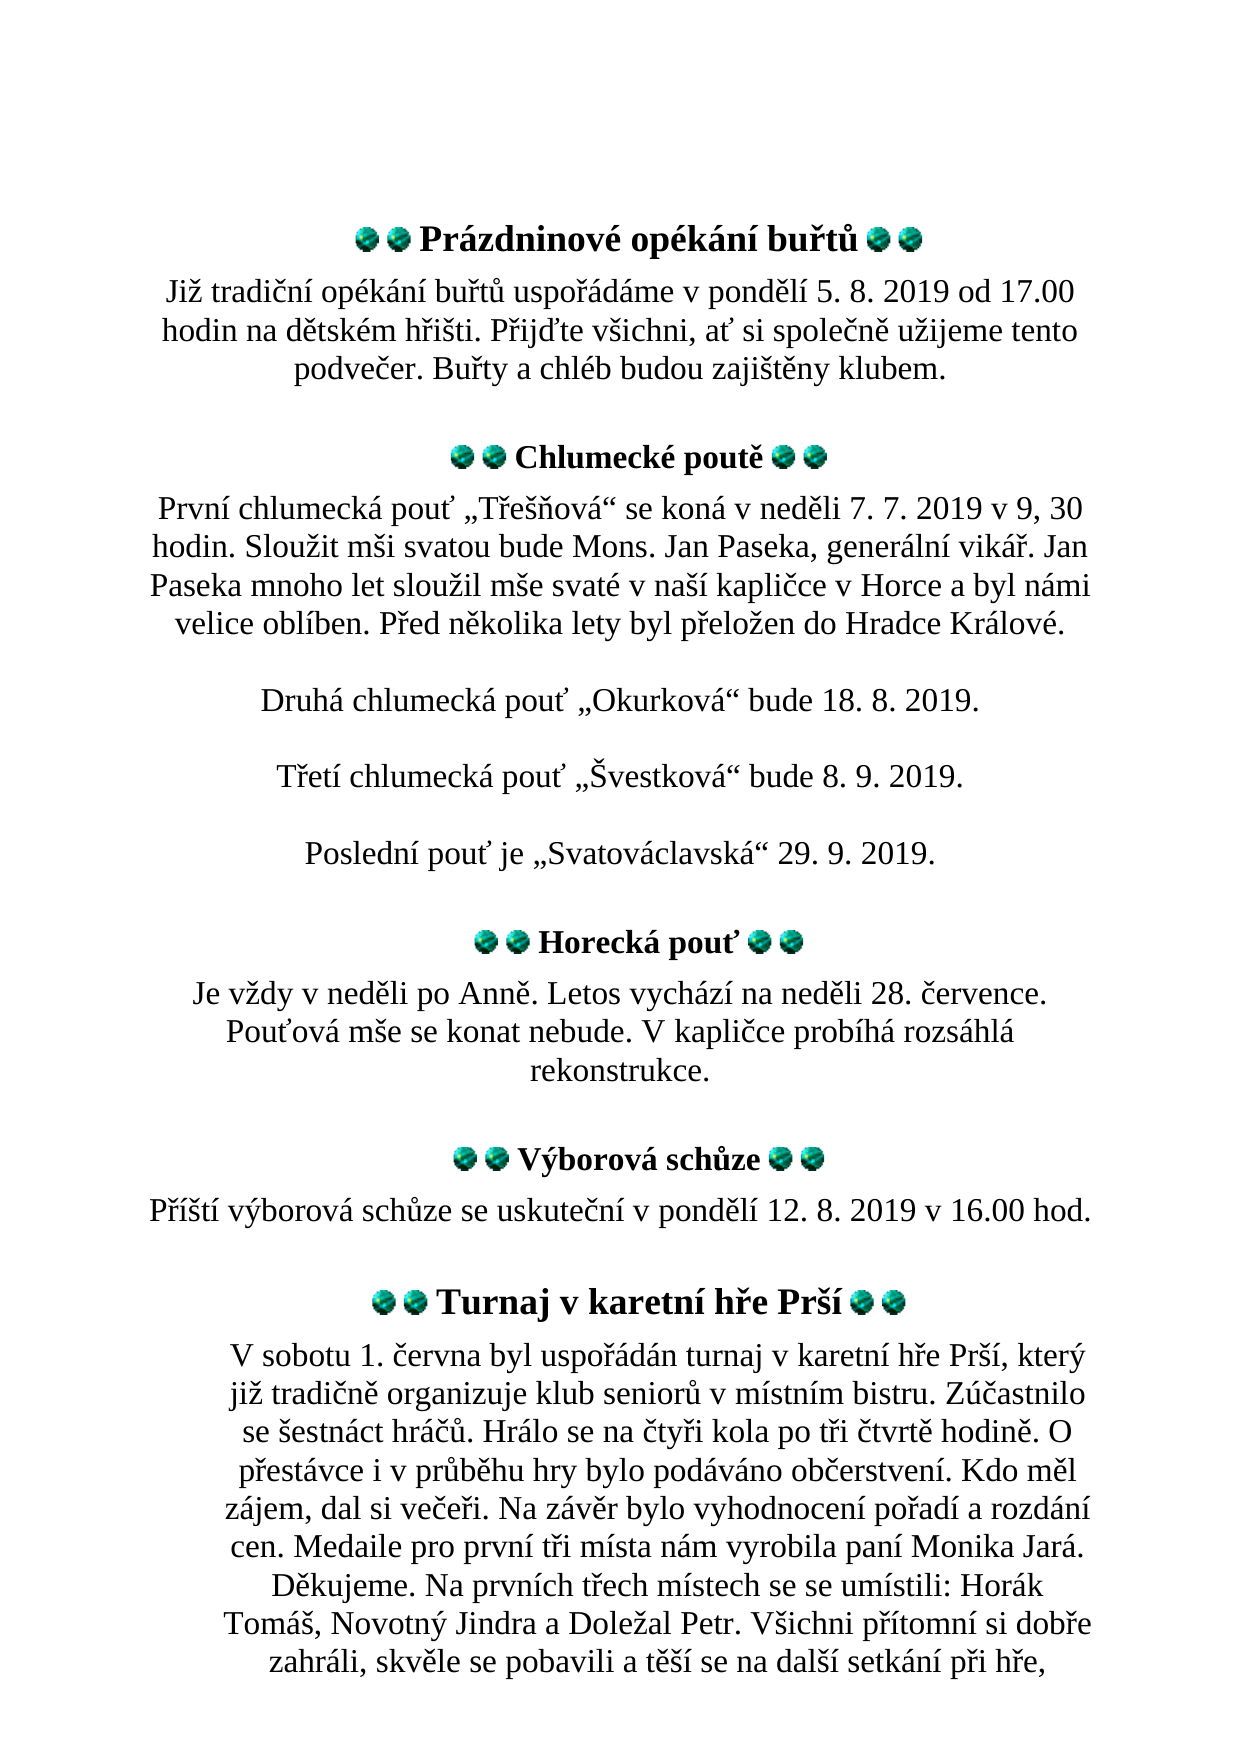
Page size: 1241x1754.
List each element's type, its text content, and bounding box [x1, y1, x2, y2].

picture [506, 930, 530, 954]
picture [482, 445, 507, 469]
picture [403, 1290, 428, 1315]
picture [474, 930, 498, 954]
text Chlumecké poutě [185, 438, 1093, 476]
picture [800, 1147, 825, 1171]
text První chlumecká pouť „Třešňová“ se koná v neděli 7. 7. 2019 v 9, 30 hodin. Sloužit mši svatou bude Mons. Jan Paseka, generální vikář. Jan Paseka mnoho let sloužil mše svaté v naší kapličce v Horce a byl námi velice oblíben. Před několika lety byl přeložen do Hradce Králové. [148, 488, 1093, 642]
picture [387, 227, 411, 252]
text Druhá chlumecká pouť „Okurková“ bude 18. 8. 2019. [148, 680, 1093, 718]
picture [748, 930, 772, 954]
text Výborová schůze [185, 1139, 1093, 1178]
text Příští výborová schůze se uskuteční v pondělí 12. 8. 2019 v 16.00 hod. [148, 1190, 1093, 1228]
picture [453, 1147, 477, 1171]
text Turnaj v karetní hře Prší [185, 1279, 1093, 1322]
picture [768, 1147, 793, 1171]
picture [882, 1290, 906, 1315]
picture [779, 930, 804, 954]
picture [450, 445, 475, 469]
picture [867, 227, 891, 252]
picture [850, 1290, 874, 1315]
picture [355, 227, 379, 252]
text Prázdninové opékání buřtů [185, 216, 1093, 259]
text Horecká pouť [185, 923, 1093, 961]
text Třetí chlumecká pouť „Švestková“ bude 8. 9. 2019. [148, 757, 1093, 795]
text Již tradiční opékání buřtů uspořádáme v pondělí 5. 8. 2019 od 17.00 hodin na dětském hřišti. Přijďte všichni, ať si společně užijeme tento podvečer. Buřty a chléb budou zajištěny klubem. [148, 272, 1093, 387]
text Poslední pouť je „Svatováclavská“ 29. 9. 2019. [148, 833, 1093, 872]
picture [803, 445, 827, 469]
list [223, 1335, 1093, 1680]
picture [485, 1147, 509, 1171]
picture [372, 1290, 396, 1315]
text Je vždy v neděli po Anně. Letos vychází na neděli 28. července. Pouťová mše se konat nebude. V kapličce probíhá rozsáhlá rekonstrukce. [148, 973, 1093, 1088]
picture [771, 445, 796, 469]
picture [898, 227, 923, 252]
